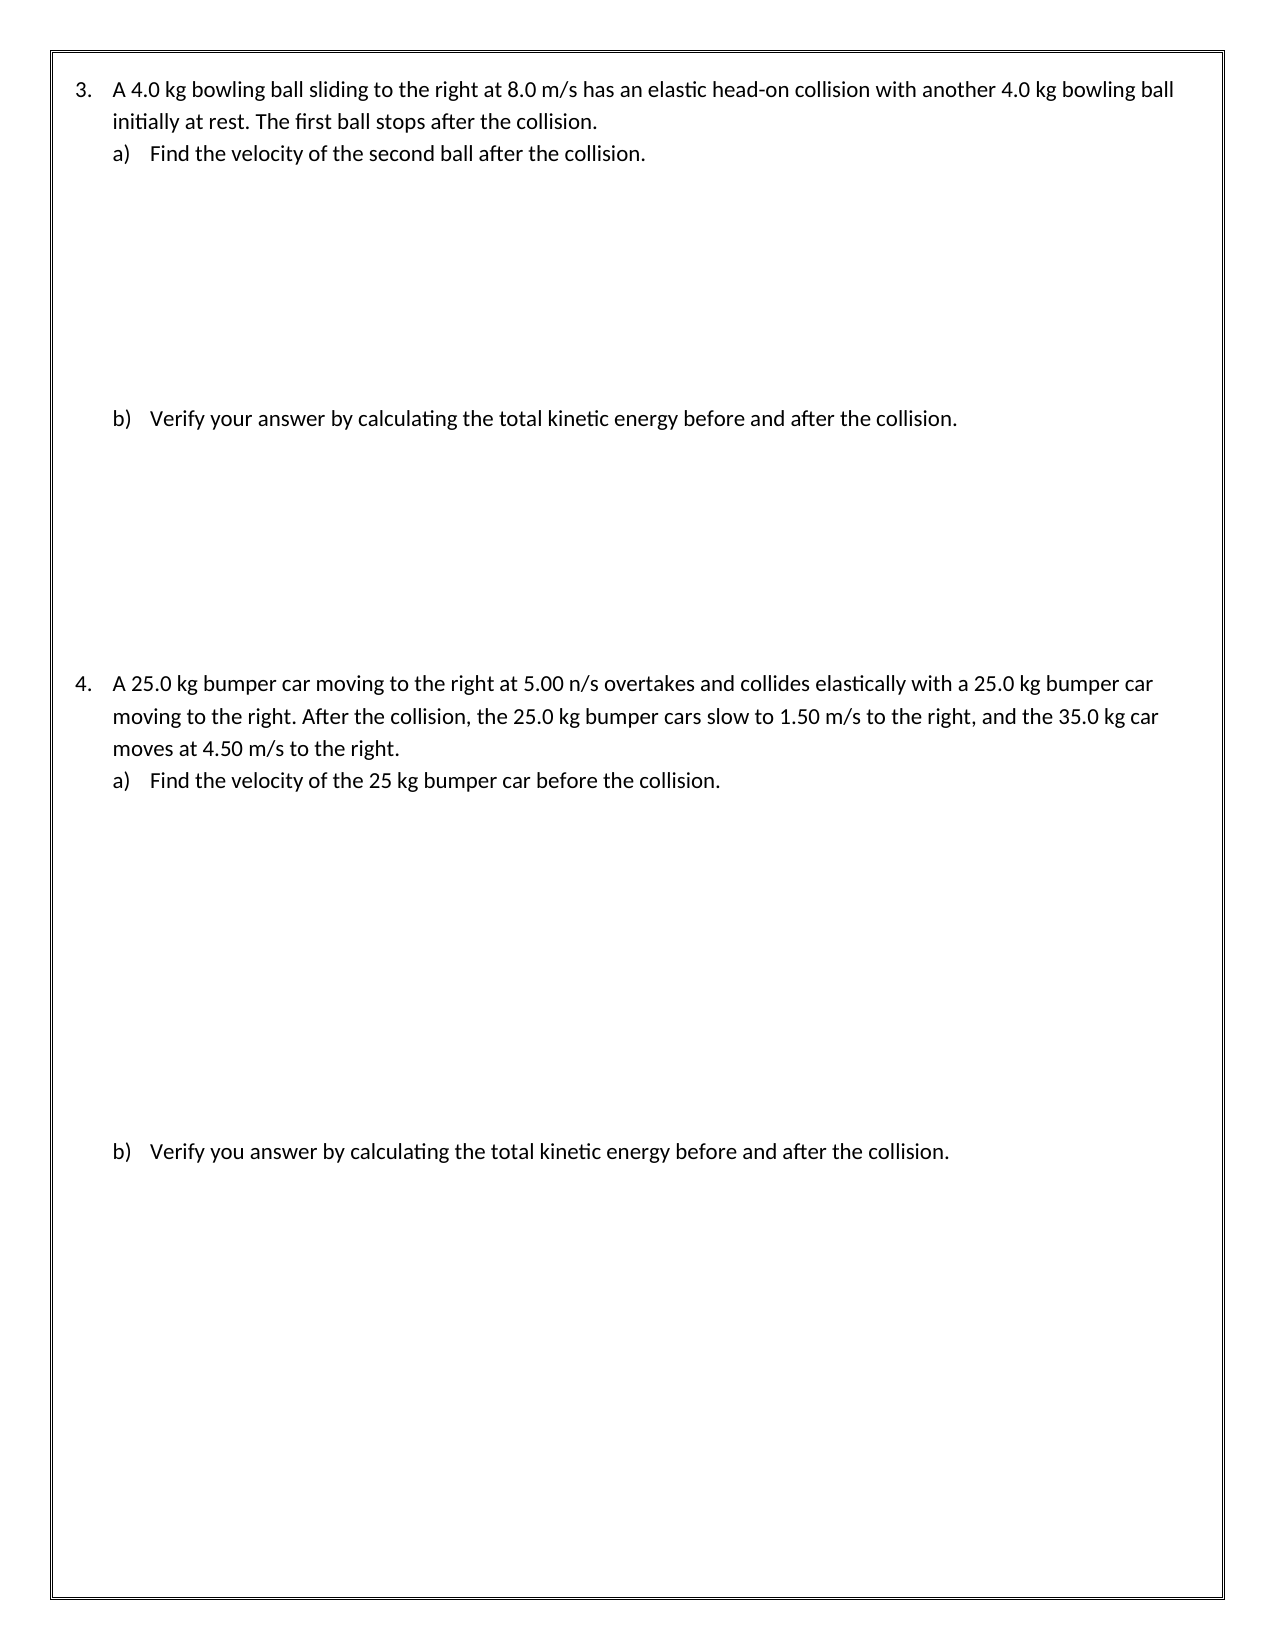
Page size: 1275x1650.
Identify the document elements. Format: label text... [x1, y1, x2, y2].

list A 4.0 kg bowling ball sliding to the right at 8.0 m/s has an elastic head-on collision with another 4.0 kg bowling ball initially at rest. The first ball stops after the collision. [75, 75, 1200, 135]
list Find the velocity of the second ball after the collision. [112, 139, 1200, 167]
list Find the velocity of the 25 kg bumper car before the collision. [112, 766, 1200, 794]
list Verify you answer by calculating the total kinetic energy before and after the collision. [112, 1137, 1200, 1165]
list Verify your answer by calculating the total kinetic energy before and after the collision. [112, 404, 1200, 432]
list A 25.0 kg bumper car moving to the right at 5.00 n/s overtakes and collides elastically with a 25.0 kg bumper car moving to the right. After the collision, the 25.0 kg bumper cars slow to 1.50 m/s to the right, and the 35.0 kg car moves at 4.50 m/s to the right. [75, 669, 1200, 762]
